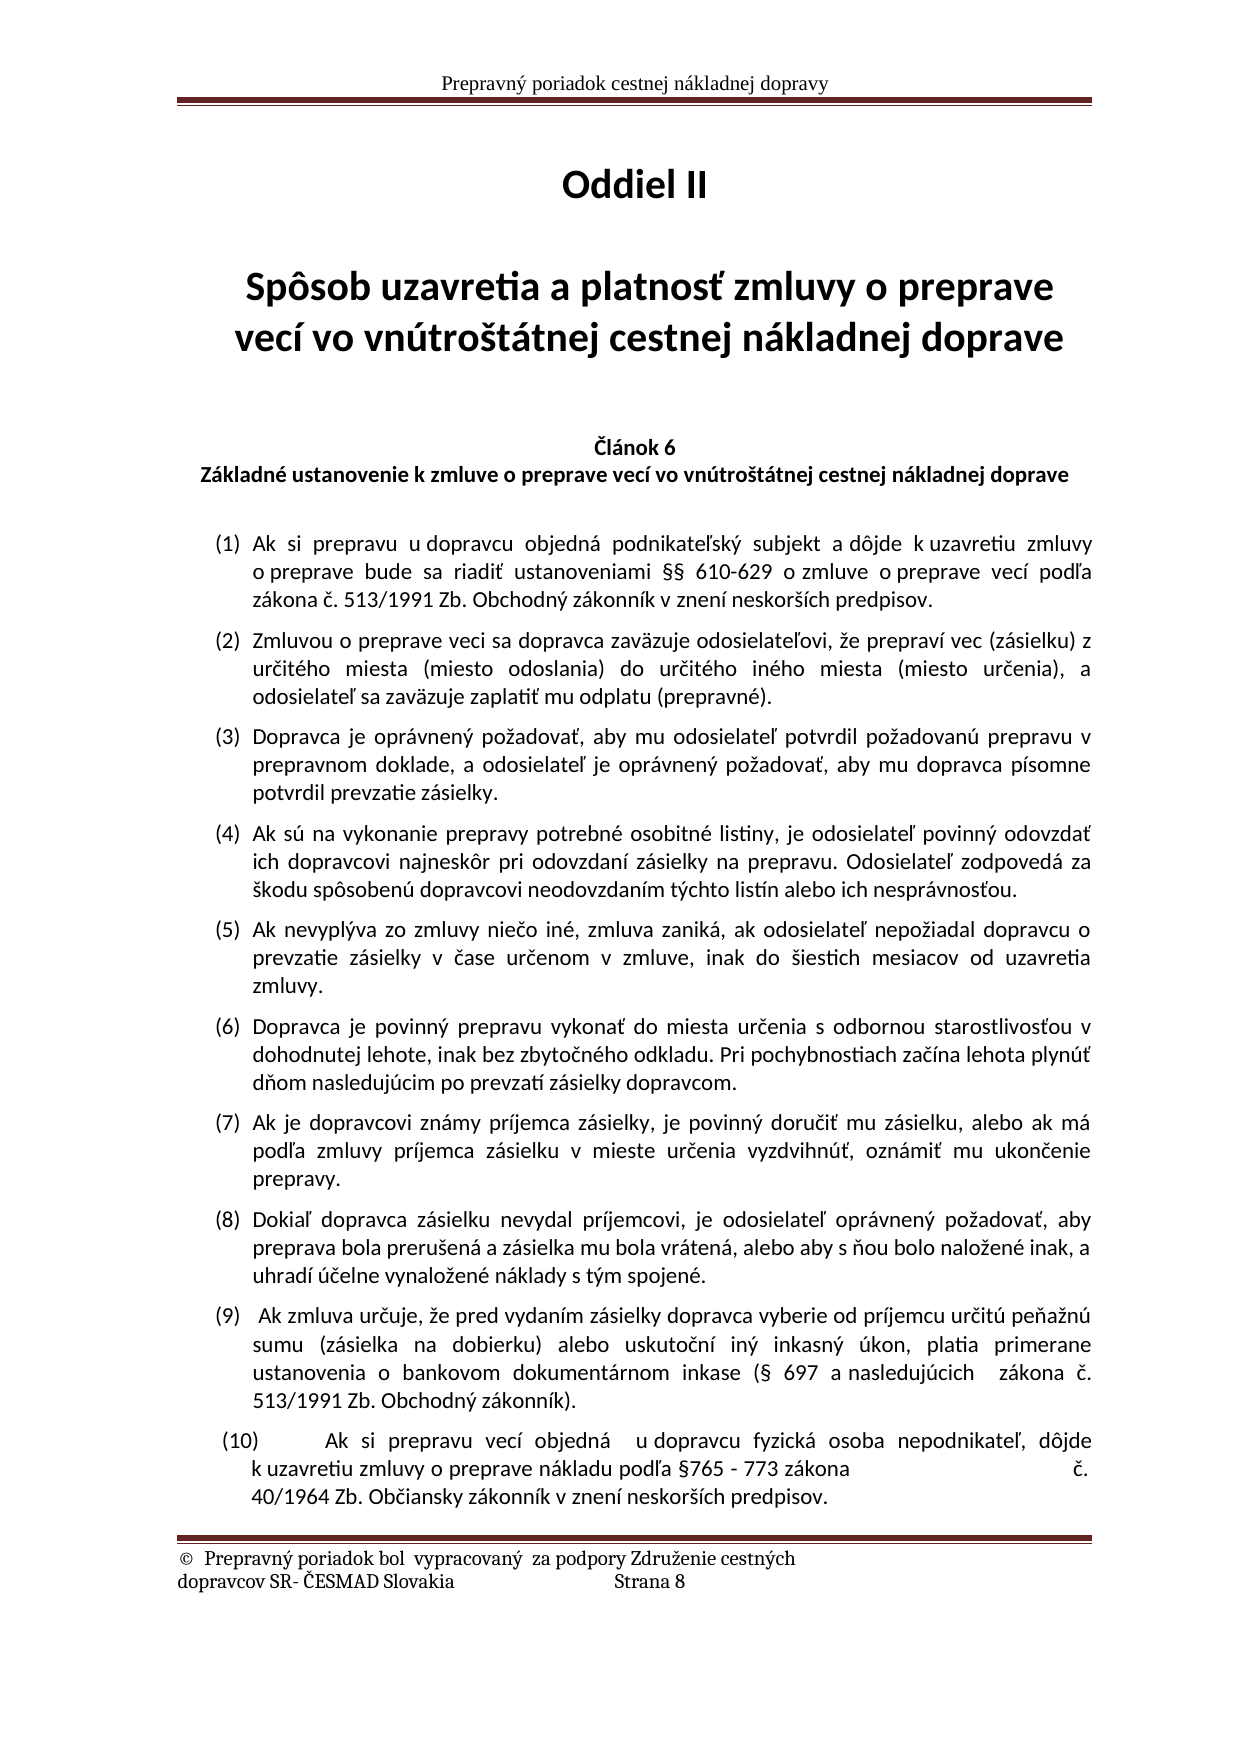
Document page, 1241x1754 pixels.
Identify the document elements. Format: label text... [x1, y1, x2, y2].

list Ak si prepravu vecí objedná u dopravcu fyzická osoba nepodnikateľ, dôjde k uzavretiu zmluvy o preprave nákladu podľa §765 - 773 zákona č. 40/1964 Zb. Občiansky zákonník v znení neskorších predpisov. [222, 1426, 1092, 1510]
list Ak je dopravcovi známy príjemca zásielky, je povinný doručiť mu zásielku, alebo ak má podľa zmluvy príjemca zásielku v mieste určenia vyzdvihnúť, oznámiť mu ukončenie prepravy. [215, 1108, 1092, 1193]
text Oddiel II [177, 158, 1092, 209]
list Dopravca je povinný prepravu vykonať do miesta určenia s odbornou starostlivosťou v dohodnutej lehote, inak bez zbytočného odkladu. Pri pochybnostiach začína lehota plynúť dňom nasledujúcim po prevzatí zásielky dopravcom. [215, 1012, 1092, 1096]
list Ak sú na vykonanie prepravy potrebné osobitné listiny, je odosielateľ povinný odovzdať ich dopravcovi najneskôr pri odovzdaní zásielky na prepravu. Odosielateľ zodpovedá za škodu spôsobenú dopravcovi neodovzdaním týchto listín alebo ich nesprávnosťou. [215, 819, 1092, 903]
list Ak zmluva určuje, že pred vydaním zásielky dopravca vyberie od príjemcu určitú peňažnú sumu (zásielka na dobierku) alebo uskutoční iný inkasný úkon, platia primerane ustanovenia o bankovom dokumentárnom inkase (§ 697 a nasledujúcich zákona č. 513/1991 Zb. Obchodný zákonník). [215, 1302, 1092, 1414]
list Ak si prepravu u dopravcu objedná podnikateľský subjekt a dôjde k uzavretiu zmluvy o preprave bude sa riadiť ustanoveniami §§ 610-629 o zmluve o preprave vecí podľa zákona č. 513/1991 Zb. Obchodný zákonník v znení neskorších predpisov. [215, 529, 1092, 613]
list Zmluvou o preprave veci sa dopravca zaväzuje odosielateľovi, že prepraví vec (zásielku) z určitého miesta (miesto odoslania) do určitého iného miesta (miesto určenia), a odosielateľ sa zaväzuje zaplatiť mu odplatu (prepravné). [215, 626, 1092, 710]
text Základné ustanovenie k zmluve o preprave vecí vo vnútroštátnej cestnej nákladnej doprave [177, 461, 1092, 489]
text Spôsob uzavretia a platnosť zmluvy o preprave vecí vo vnútroštátnej cestnej nákladnej doprave [207, 260, 1092, 362]
list Dopravca je oprávnený požadovať, aby mu odosielateľ potvrdil požadovanú prepravu v prepravnom doklade, a odosielateľ je oprávnený požadovať, aby mu dopravca písomne potvrdil prevzatie zásielky. [215, 722, 1092, 806]
list Ak nevyplýva zo zmluvy niečo iné, zmluva zaniká, ak odosielateľ nepožiadal dopravcu o prevzatie zásielky v čase určenom v zmluve, inak do šiestich mesiacov od uzavretia zmluvy. [215, 915, 1092, 999]
list Dokiaľ dopravca zásielku nevydal príjemcovi, je odosielateľ oprávnený požadovať, aby preprava bola prerušená a zásielka mu bola vrátená, alebo aby s ňou bolo naložené inak, a uhradí účelne vynaložené náklady s tým spojené. [215, 1205, 1092, 1289]
text Článok 6 [177, 433, 1092, 461]
